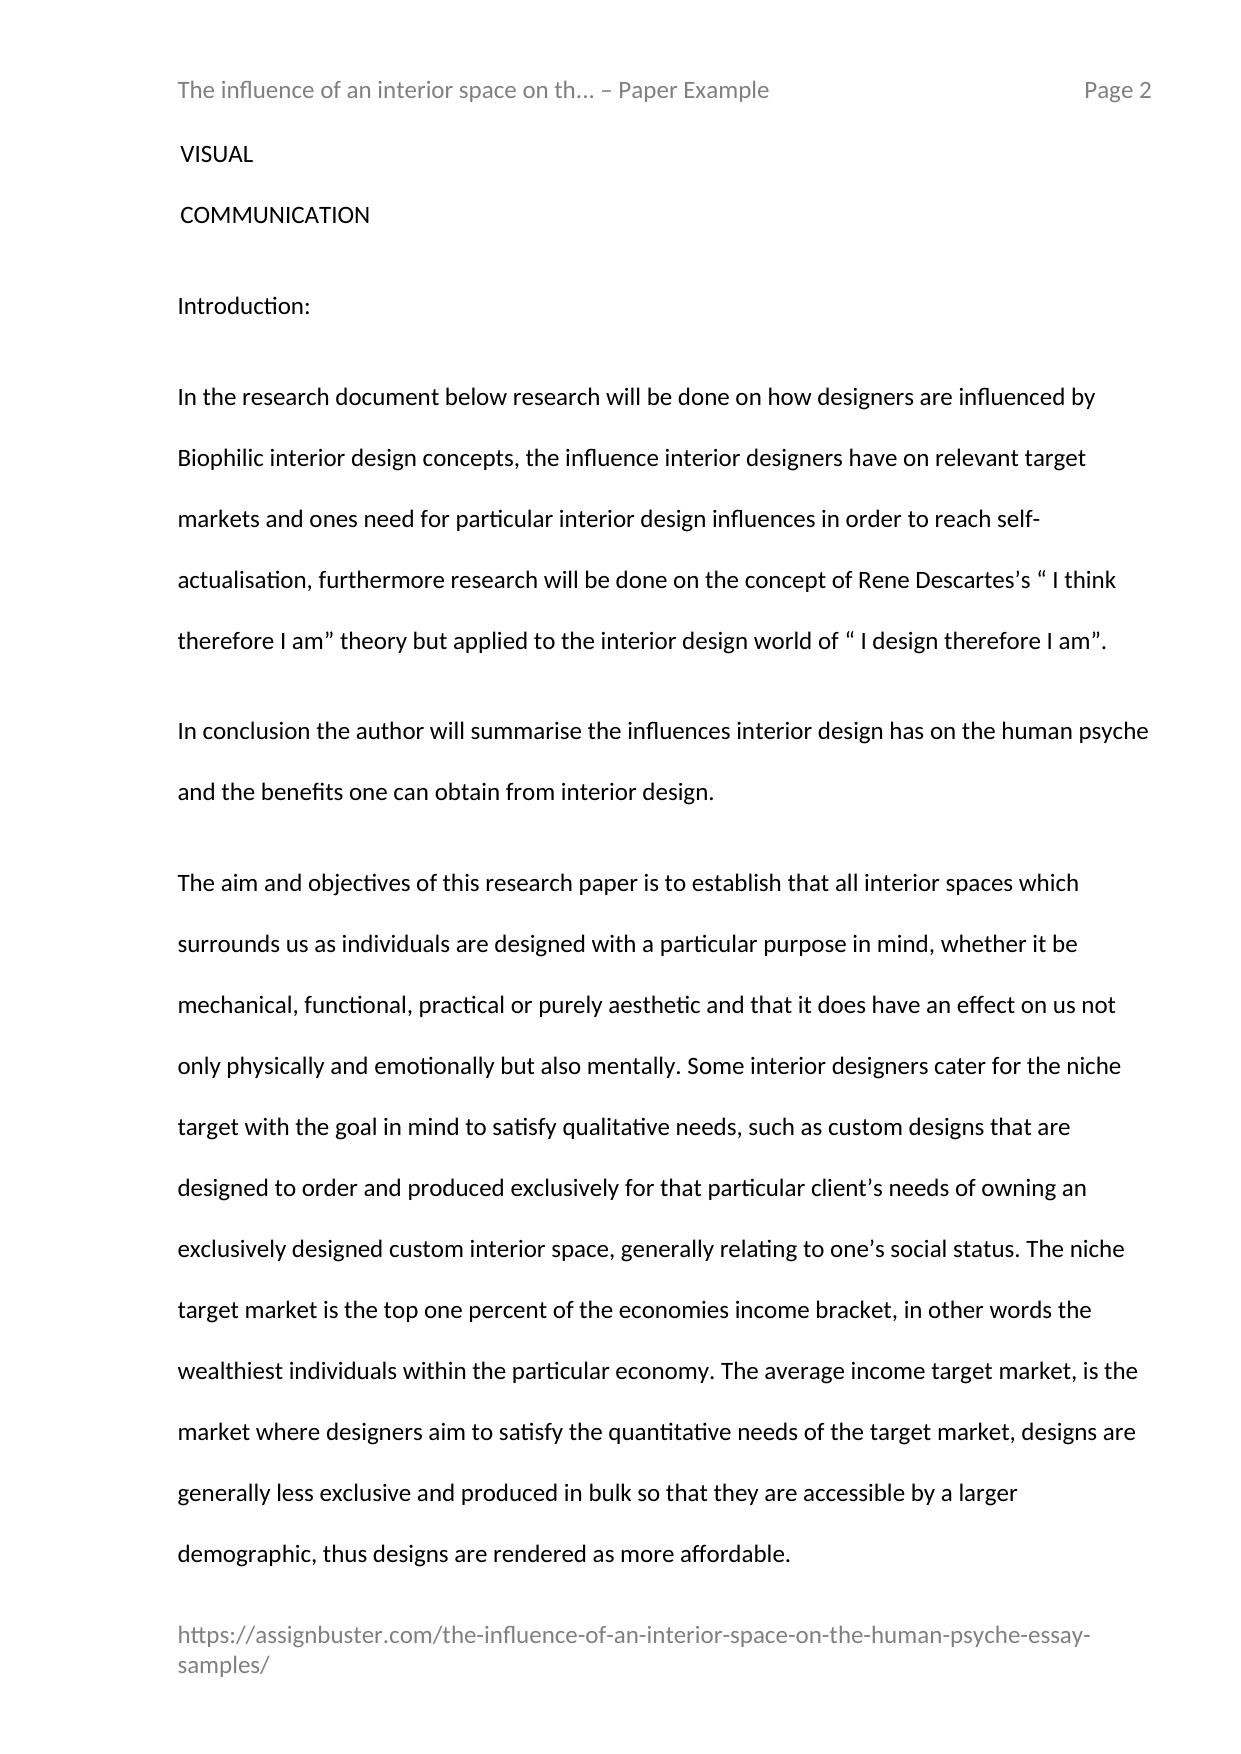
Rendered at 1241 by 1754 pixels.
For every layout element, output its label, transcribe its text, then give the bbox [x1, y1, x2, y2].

text The aim and objectives of this research paper is to establish that all interior spaces which surrounds us as individuals are designed with a particular purpose in mind, whether it be mechanical, functional, practical or purely aesthetic and that it does have an effect on us not only physically and emotionally but also mentally. Some interior designers cater for the niche target with the goal in mind to satisfy qualitative needs, such as custom designs that are designed to order and produced exclusively for that particular client’s needs of owning an exclusively designed custom interior space, generally relating to one’s social status. The niche target market is the top one percent of the economies income bracket, in other words the wealthiest individuals within the particular economy. The average income target market, is the market where designers aim to satisfy the quantitative needs of the target market, designs are generally less exclusive and produced in bulk so that they are accessible by a larger demographic, thus designs are rendered as more affordable. [177, 867, 1152, 1569]
text In conclusion the author will summarise the influences interior design has on the human psyche and the benefits one can obtain from interior design. [177, 716, 1152, 807]
table_header VISUAL COMMUNICATION [177, 135, 416, 290]
text Introduction: [177, 290, 1152, 321]
text In the research document below research will be done on how designers are influenced by Biophilic interior design concepts, the influence interior designers have on relevant target markets and ones need for particular interior design influences in order to reach self-actualisation, furthermore research will be done on the concept of Rene Descartes’s “ I think therefore I am” theory but applied to the interior design world of “ I design therefore I am”. [177, 381, 1152, 656]
